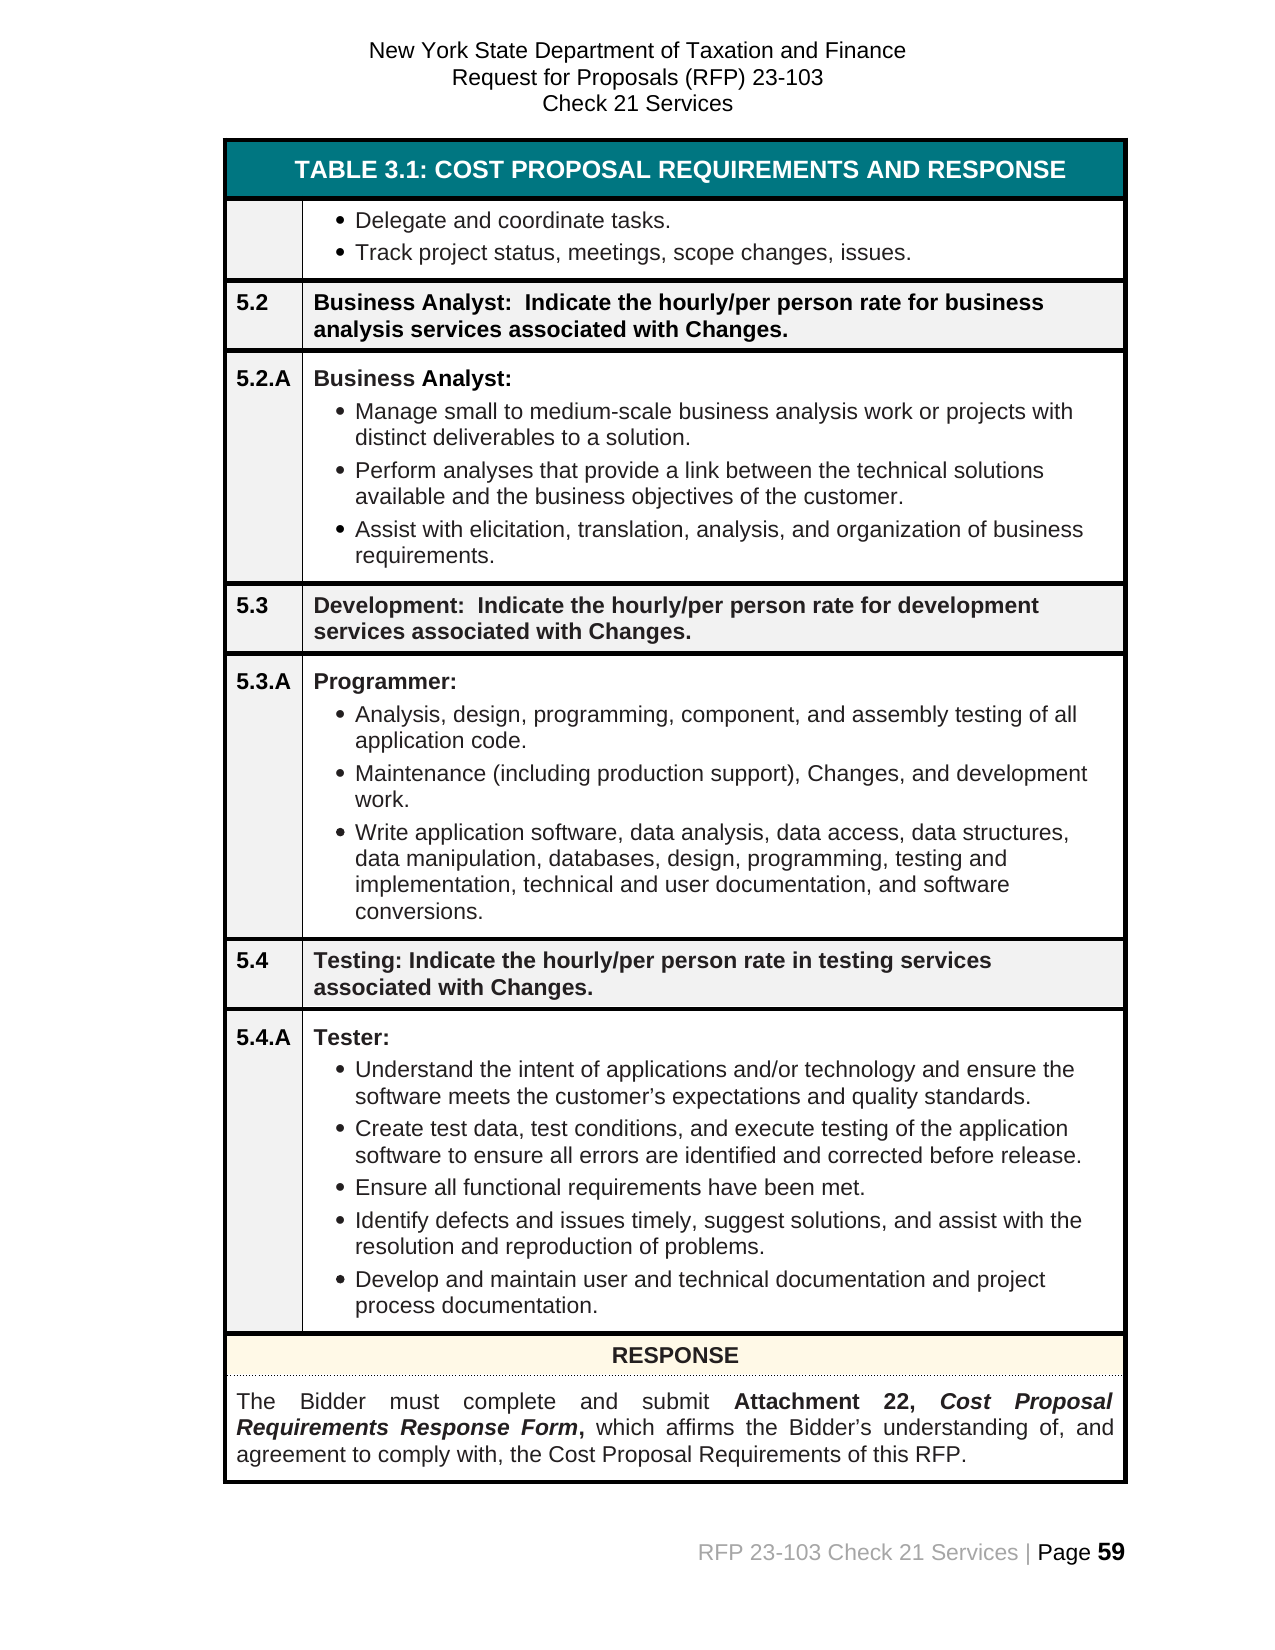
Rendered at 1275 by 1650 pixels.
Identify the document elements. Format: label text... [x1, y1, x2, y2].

table_cell 5.1.A [227, 201, 302, 278]
table_cell 5.3 [227, 586, 302, 651]
table_cell RESPONSE [227, 1336, 1123, 1374]
table_cell Business Analyst: Indicate the hourly/per person rate for business analysis services associated with Changes. [303, 283, 1123, 348]
table_cell Business Analyst: Manage small to medium-scale business analysis work or projects with distinct deliverables to a solution. Perform analyses that provide a link between the technical solutions available and the business objectives of the customer. Assist with elicitation, translation, analysis, and organization of business requirements. [303, 353, 1123, 581]
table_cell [303, 201, 1123, 278]
table_cell 5.4.A [227, 1011, 302, 1331]
table_cell Development: Indicate the hourly/per person rate for development services associated with Changes. [303, 586, 1123, 651]
table_cell 5.2 [227, 283, 302, 348]
table_cell Programmer: Analysis, design, programming, component, and assembly testing of all application code. Maintenance (including production support), Changes, and development work. Write application software, data analysis, data access, data structures, data manipulation, databases, design, programming, testing and implementation, technical and user documentation, and software conversions. [303, 656, 1123, 937]
table_cell The Bidder must complete and submit Attachment 22, Cost Proposal Requirements Response Form, which affirms the Bidder’s understanding of, and agreement to comply with, the Cost Proposal Requirements of this RFP. [227, 1375, 1123, 1479]
table_cell 5.4 [227, 941, 302, 1006]
table_header TABLE 3.1: COST PROPOSAL REQUIREMENTS AND RESPONSE [227, 142, 1123, 196]
table_cell 5.2.A [227, 353, 302, 581]
table_cell 5.3.A [227, 656, 302, 937]
table_cell Testing: Indicate the hourly/per person rate in testing services associated with Changes. [303, 941, 1123, 1006]
table_cell Tester: Understand the intent of applications and/or technology and ensure the software meets the customer’s expectations and quality standards. Create test data, test conditions, and execute testing of the application software to ensure all errors are identified and corrected before release. Ensure all functional requirements have been met. Identify defects and issues timely, suggest solutions, and assist with the resolution and reproduction of problems. Develop and maintain user and technical documentation and project process documentation. [303, 1011, 1123, 1331]
